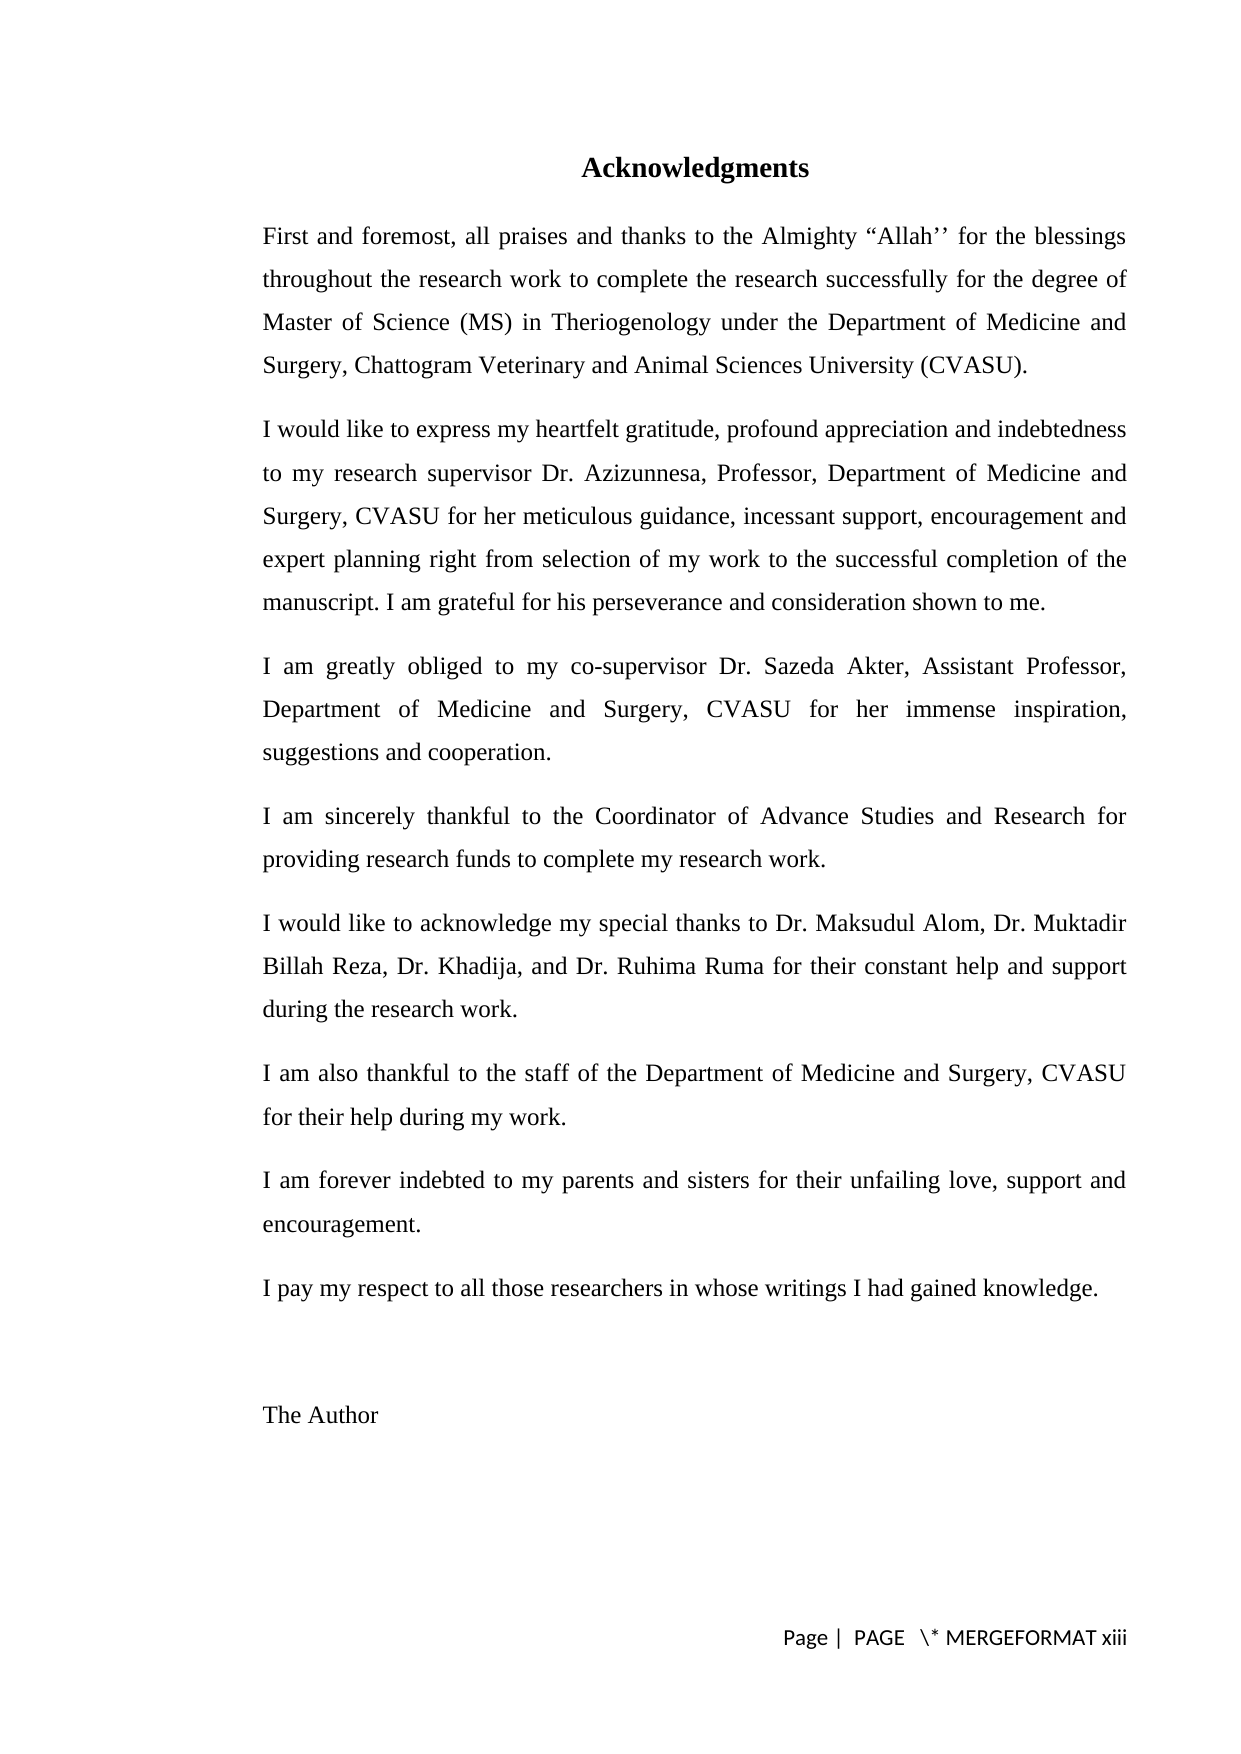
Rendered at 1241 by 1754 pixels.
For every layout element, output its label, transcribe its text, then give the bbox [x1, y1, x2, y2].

text I am sincerely thankful to the Coordinator of Advance Studies and Research for providing research funds to complete my research work. [262, 801, 1128, 873]
text I am forever indebted to my parents and sisters for their unfailing love, support and encouragement. [262, 1166, 1128, 1237]
text I am also thankful to the staff of the Department of Medicine and Surgery, CVASU for their help during my work. [262, 1058, 1128, 1130]
text The Author [262, 1401, 1128, 1429]
text First and foremost, all praises and thanks to the Almighty “Allah’’ for the blessings throughout the research work to complete the research successfully for the degree of Master of Science (MS) in Theriogenology under the Department of Medicine and Surgery, Chattogram Veterinary and Animal Sciences University (CVASU). [262, 221, 1128, 379]
text I would like to acknowledge my special thanks to Dr. Maksudul Alom, Dr. Muktadir Billah Reza, Dr. Khadija, and Dr. Ruhima Ruma for their constant help and support during the research work. [262, 908, 1128, 1023]
text I would like to express my heartfelt gratitude, profound appreciation and indebtedness to my research supervisor Dr. Azizunnesa, Professor, Department of Medicine and Surgery, CVASU for her meticulous guidance, incessant support, encouragement and expert planning right from selection of my work to the successful completion of the manuscript. I am grateful for his perseverance and consideration shown to me. [262, 414, 1128, 616]
text Acknowledgments [262, 150, 1128, 183]
text I am greatly obliged to my co-supervisor Dr. Sazeda Akter, Assistant Professor, Department of Medicine and Surgery, CVASU for her immense inspiration, suggestions and cooperation. [262, 651, 1128, 766]
text I pay my respect to all those researchers in whose writings I had gained knowledge. [262, 1273, 1128, 1301]
